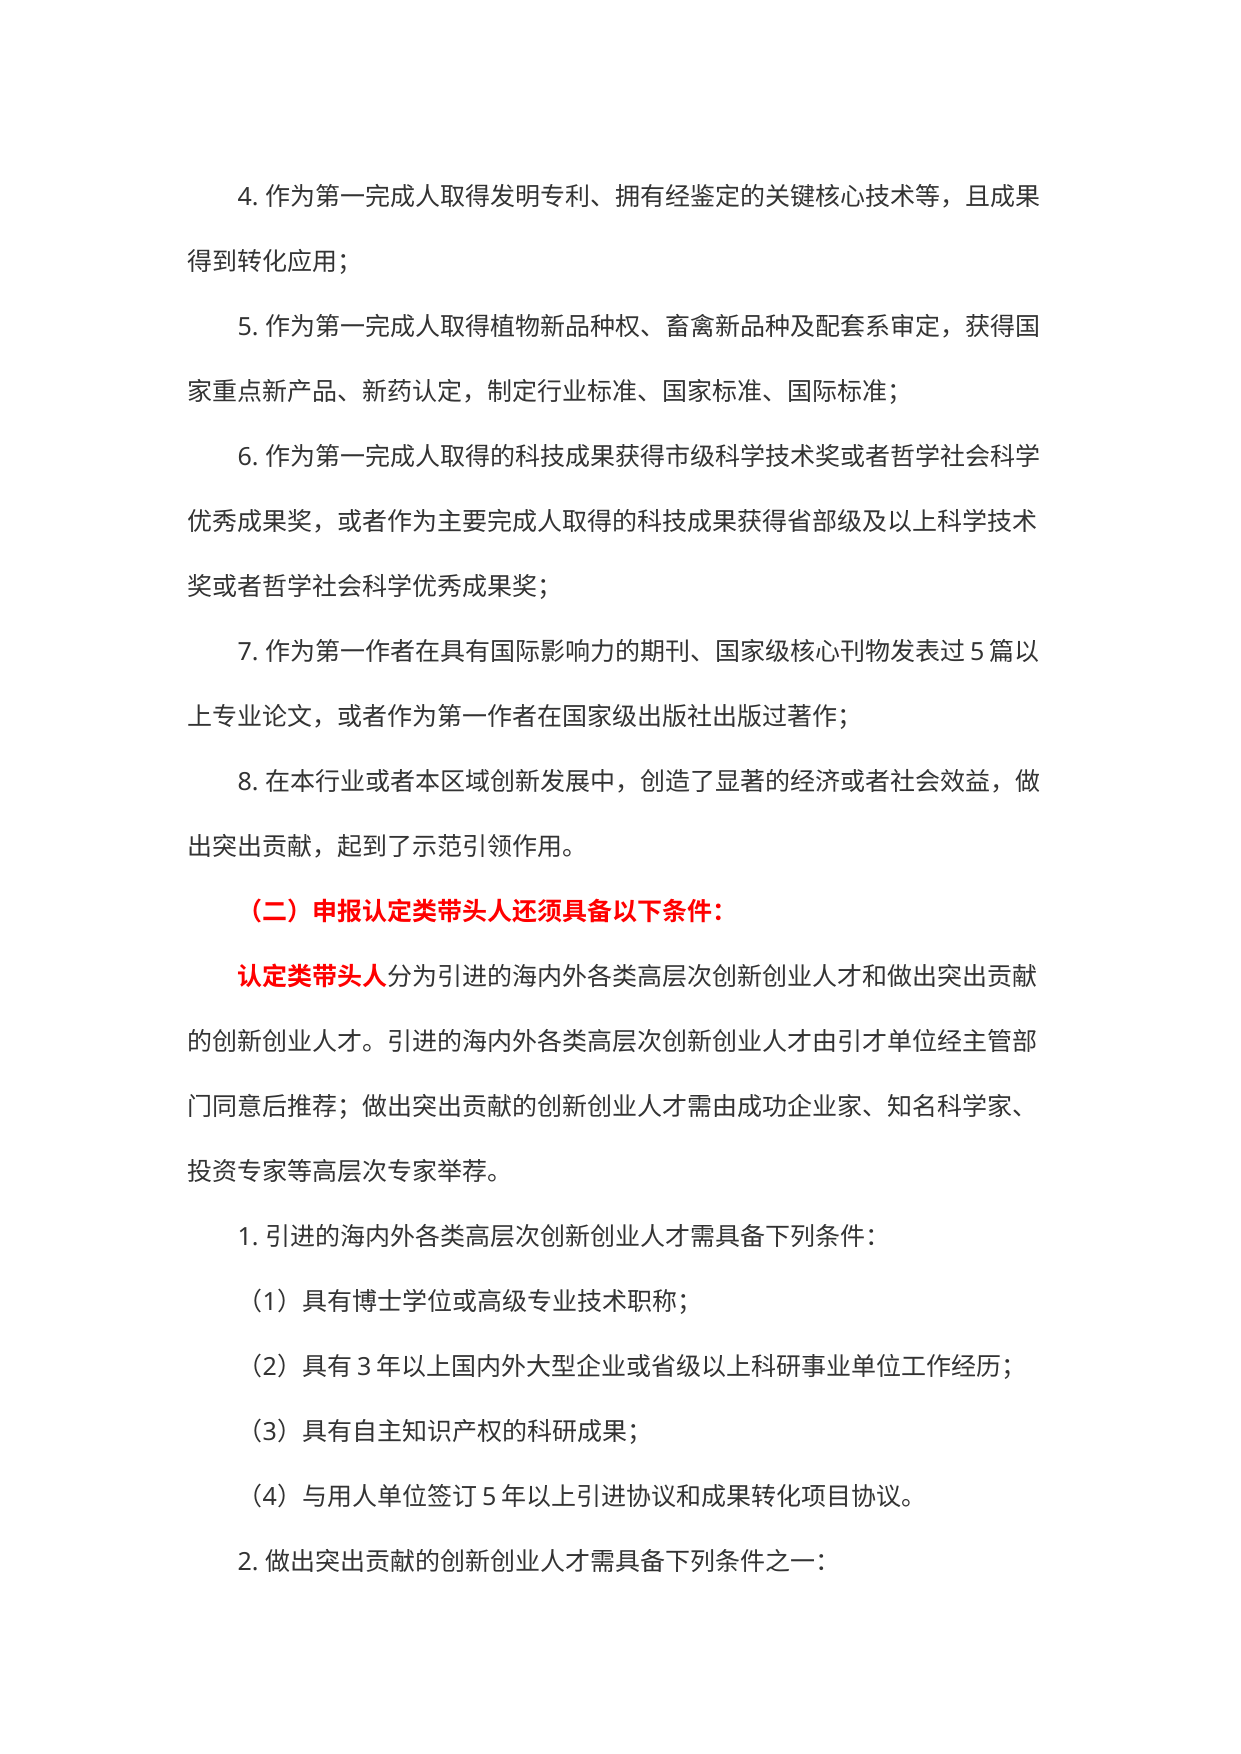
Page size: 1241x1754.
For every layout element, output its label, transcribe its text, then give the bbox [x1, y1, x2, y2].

text 4. 作为第一完成人取得发明专利、拥有经鉴定的关键核心技术等，且成果得到转化应用； [187, 162, 1053, 292]
text 8. 在本行业或者本区域创新发展中，创造了显著的经济或者社会效益，做出突出贡献，起到了示范引领作用。 [187, 747, 1053, 877]
text 1. 引进的海内外各类高层次创新创业人才需具备下列条件： [187, 1202, 1053, 1267]
text （2）具有3年以上国内外大型企业或省级以上科研事业单位工作经历； [187, 1332, 1053, 1397]
text （二）申报认定类带头人还须具备以下条件： [187, 877, 1053, 942]
text 7. 作为第一作者在具有国际影响力的期刊、国家级核心刊物发表过5篇以上专业论文，或者作为第一作者在国家级出版社出版过著作； [187, 617, 1053, 747]
text （3）具有自主知识产权的科研成果； [187, 1397, 1053, 1462]
text 6. 作为第一完成人取得的科技成果获得市级科学技术奖或者哲学社会科学优秀成果奖，或者作为主要完成人取得的科技成果获得省部级及以上科学技术奖或者哲学社会科学优秀成果奖； [187, 422, 1053, 617]
text 5. 作为第一完成人取得植物新品种权、畜禽新品种及配套系审定，获得国家重点新产品、新药认定，制定行业标准、国家标准、国际标准； [187, 292, 1053, 422]
text 2. 做出突出贡献的创新创业人才需具备下列条件之一： [187, 1527, 1053, 1592]
text 认定类带头人分为引进的海内外各类高层次创新创业人才和做出突出贡献的创新创业人才。引进的海内外各类高层次创新创业人才由引才单位经主管部门同意后推荐；做出突出贡献的创新创业人才需由成功企业家、知名科学家、投资专家等高层次专家举荐。 [187, 942, 1053, 1202]
text （4）与用人单位签订5年以上引进协议和成果转化项目协议。 [187, 1462, 1053, 1527]
text （1）具有博士学位或高级专业技术职称； [187, 1267, 1053, 1332]
